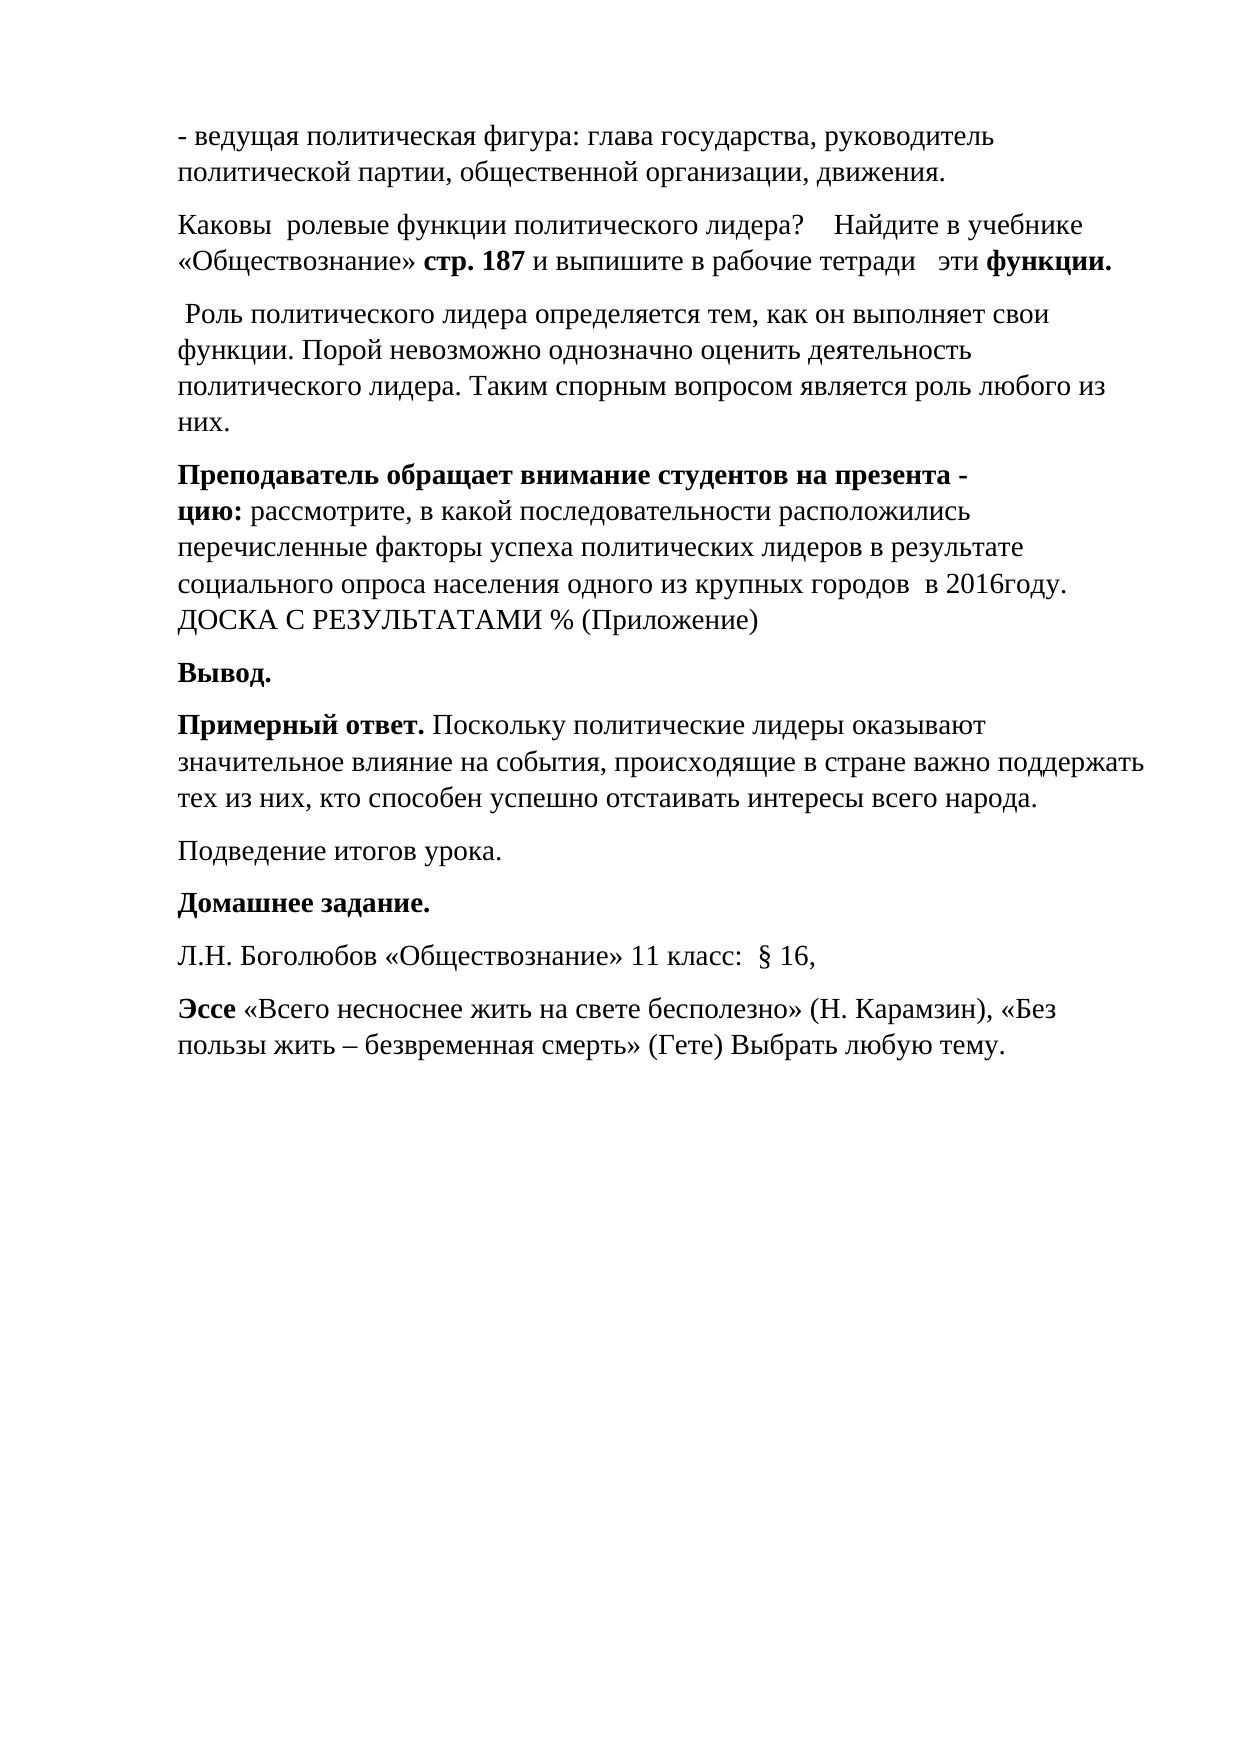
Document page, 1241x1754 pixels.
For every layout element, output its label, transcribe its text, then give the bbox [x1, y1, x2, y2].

text Примерный ответ. Поскольку политические лидеры оказывают значительное влияние на события, происходящие в стране важно поддержать тех из них, кто способен успешно отстаивать интересы всего народа. [177, 707, 1152, 813]
text Каковы ролевые функции политического лидера? Найдите в учебнике «Обществознание» стр. 187 и выпишите в рабочие тетради эти функции. [177, 207, 1152, 277]
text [177, 118, 1152, 188]
text Подведение итогов урока. [177, 833, 1152, 866]
text Эссе «Всего несноснее жить на свете бесполезно» (Н. Карамзин), «Без пользы жить – безвременная смерть» (Гете) Выбрать любую тему. [177, 991, 1152, 1061]
text Л.Н. Боголюбов «Обществознание» 11 класс: § 16, [177, 938, 1152, 972]
text Преподаватель обращает внимание студентов на презента -цию: рассмотрите, в какой последовательности расположились перечисленные факторы успеха политических лидеров в результате социального опроса населения одного из крупных городов в 2016году. ДОСКА С РЕЗУЛЬТАТАМИ % (Приложение) [177, 457, 1152, 635]
text Домашнее задание. [177, 885, 1152, 919]
text Вывод. [177, 655, 1152, 688]
text Роль политического лидера определяется тем, как он выполняет свои функции. Порой невозможно однозначно оценить деятельность политического лидера. Таким спорным вопросом является роль любого из них. [177, 296, 1152, 438]
